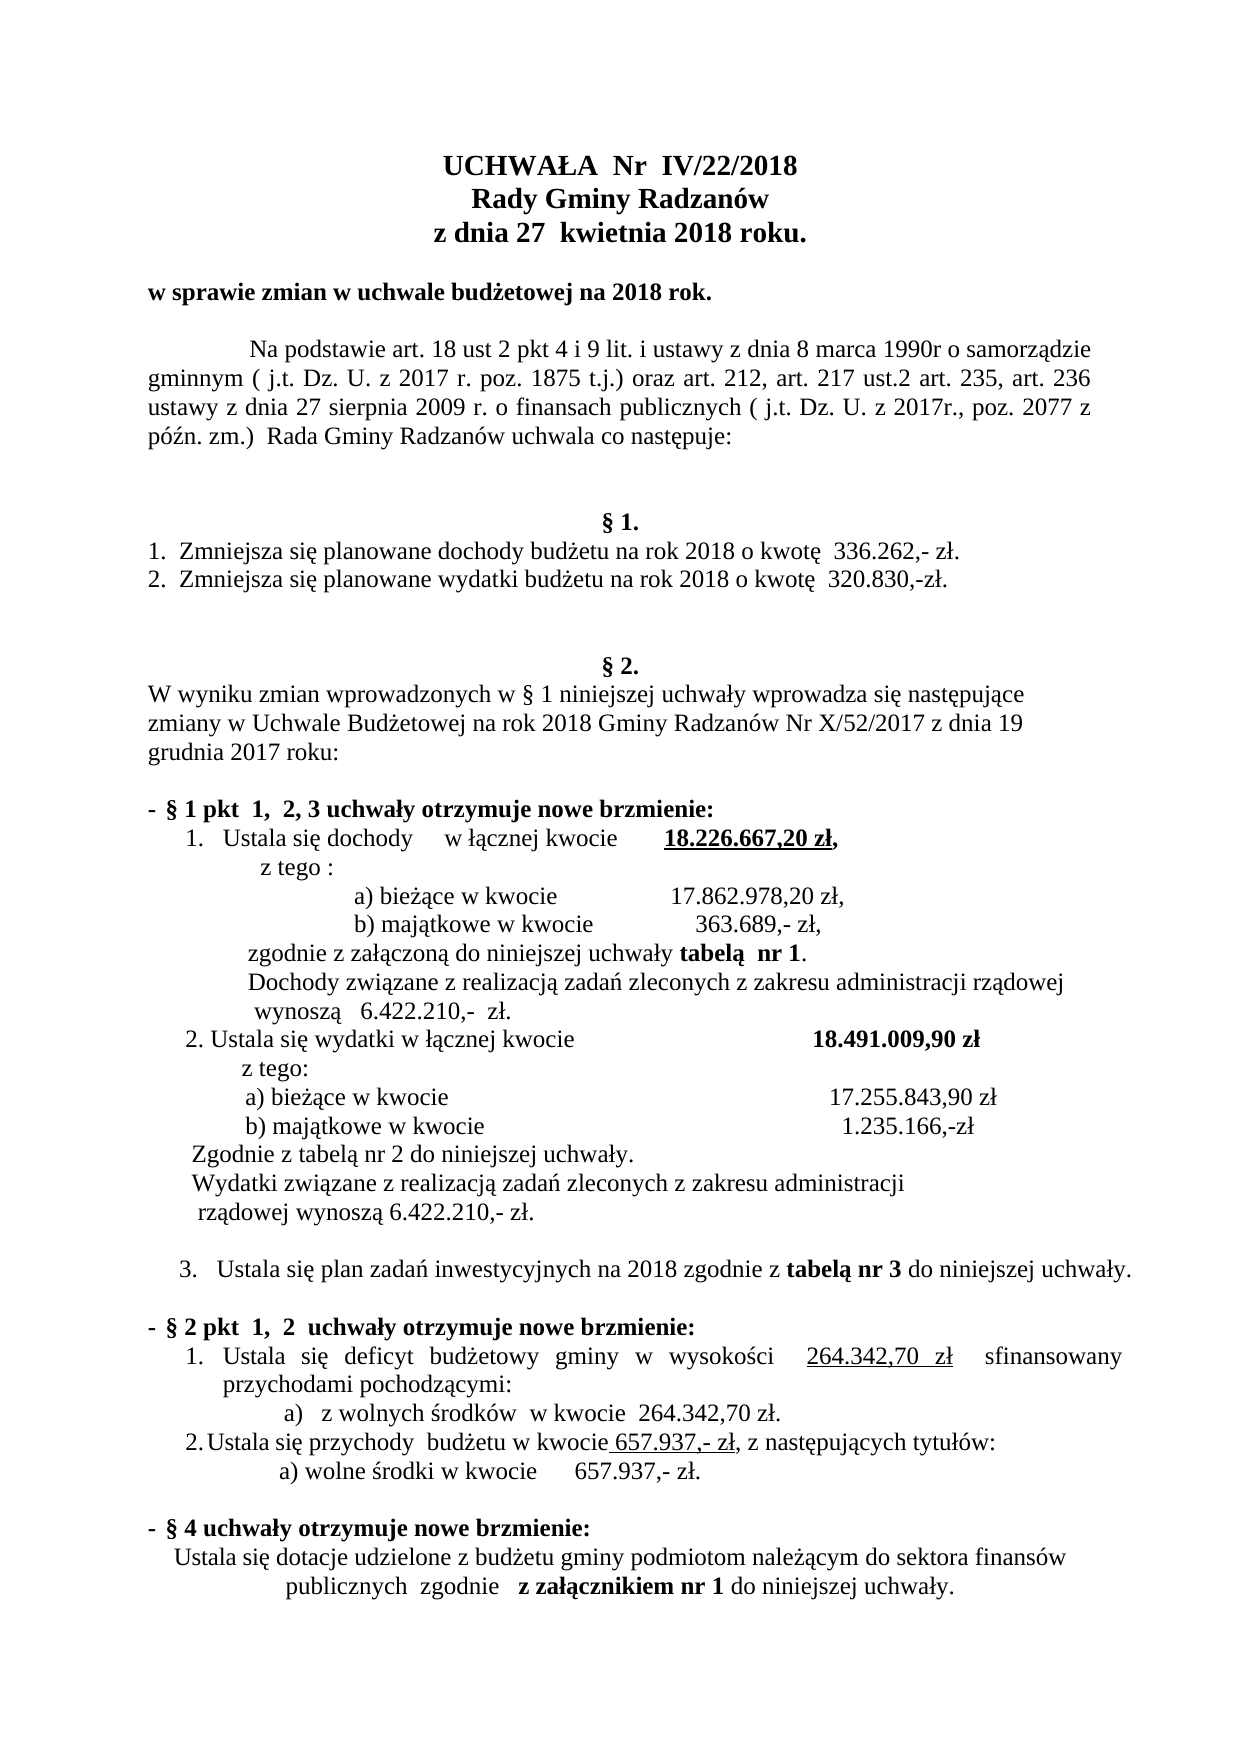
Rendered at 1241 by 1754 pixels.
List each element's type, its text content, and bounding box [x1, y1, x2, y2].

list Ustala się plan zadań inwestycyjnych na 2018 zgodnie z tabelą nr 3 do niniejszej uchwały. [179, 1254, 1152, 1283]
list z wolnych środków w kwocie 264.342,70 zł. [283, 1398, 1122, 1427]
text b) majątkowe w kwocie 1.235.166,-zł [189, 1111, 1152, 1139]
list Ustala się deficyt budżetowy gminy w wysokości 264.342,70 zł sfinansowany przychodami pochodzącymi: [185, 1341, 1122, 1398]
text UCHWAŁA Nr IV/22/2018 [148, 148, 1093, 181]
text § 2. [148, 651, 1093, 679]
text Wydatki związane z realizacją zadań zleconych z zakresu administracji [148, 1168, 1152, 1197]
text a) bieżące w kwocie 17.862.978,20 zł, [354, 881, 1122, 909]
text Zgodnie z tabelą nr 2 do niniejszej uchwały. [148, 1139, 1093, 1168]
text a) bieżące w kwocie 17.255.843,90 zł [189, 1082, 1152, 1111]
text 1. Zmniejsza się planowane dochody budżetu na rok 2018 o kwotę 336.262,- zł. [148, 536, 1093, 564]
list Ustala się dochody w łącznej kwocie 18.226.667,20 zł, [185, 823, 1122, 852]
text z dnia 27 kwietnia 2018 roku. [148, 215, 1093, 248]
list § 2 pkt 1, 2 uchwały otrzymuje nowe brzmienie: [148, 1312, 1152, 1341]
text w sprawie zmian w uchwale budżetowej na 2018 rok. [148, 277, 1093, 306]
text W wyniku zmian wprowadzonych w § 1 niniejszej uchwały wprowadza się następujące zmiany w Uchwale Budżetowej na rok 2018 Gminy Radzanów Nr X/52/2017 z dnia 19 grudnia 2017 roku: [148, 679, 1093, 766]
text zgodnie z załączoną do niniejszej uchwały tabelą nr 1. [148, 938, 1122, 967]
text wynoszą 6.422.210,- zł. [148, 996, 1122, 1024]
text § 1. [148, 507, 1093, 536]
text Dochody związane z realizacją zadań zleconych z zakresu administracji rządowej [148, 967, 1122, 996]
text z tego: [148, 1053, 1152, 1082]
text 2. Ustala się wydatki w łącznej kwocie 18.491.009,90 zł [148, 1024, 1152, 1053]
list Ustala się przychody budżetu w kwocie 657.937,- zł, z następujących tytułów: [185, 1427, 1122, 1456]
text Na podstawie art. 18 ust 2 pkt 4 i 9 lit. i ustawy z dnia 8 marca 1990r o samorządzie gminnym ( j.t. Dz. U. z 2017 r. poz. 1875 t.j.) oraz art. 212, art. 217 ust.2 art. 235, art. 236 ustawy z dnia 27 sierpnia 2009 r. o finansach publicznych ( j.t. Dz. U. z 2017r., poz. 2077 z późn. zm.) Rada Gminy Radzanów uchwala co następuje: [148, 334, 1093, 449]
list § 1 pkt 1, 2, 3 uchwały otrzymuje nowe brzmienie: [148, 794, 1152, 823]
text rządowej wynoszą 6.422.210,- zł. [148, 1197, 1152, 1226]
text a) wolne środki w kwocie 657.937,- zł. [223, 1456, 1122, 1484]
text 2. Zmniejsza się planowane wydatki budżetu na rok 2018 o kwotę 320.830,-zł. [148, 564, 1093, 593]
text z tego : [260, 852, 1122, 881]
text b) majątkowe w kwocie 363.689,- zł, [354, 909, 1122, 938]
text Rady Gminy Radzanów [148, 181, 1093, 215]
list § 4 uchwały otrzymuje nowe brzmienie: [148, 1513, 1152, 1542]
text Ustala się dotacje udzielone z budżetu gminy podmiotom należącym do sektora finansów publicznych zgodnie z załącznikiem nr 1 do niniejszej uchwały. [148, 1542, 1093, 1599]
